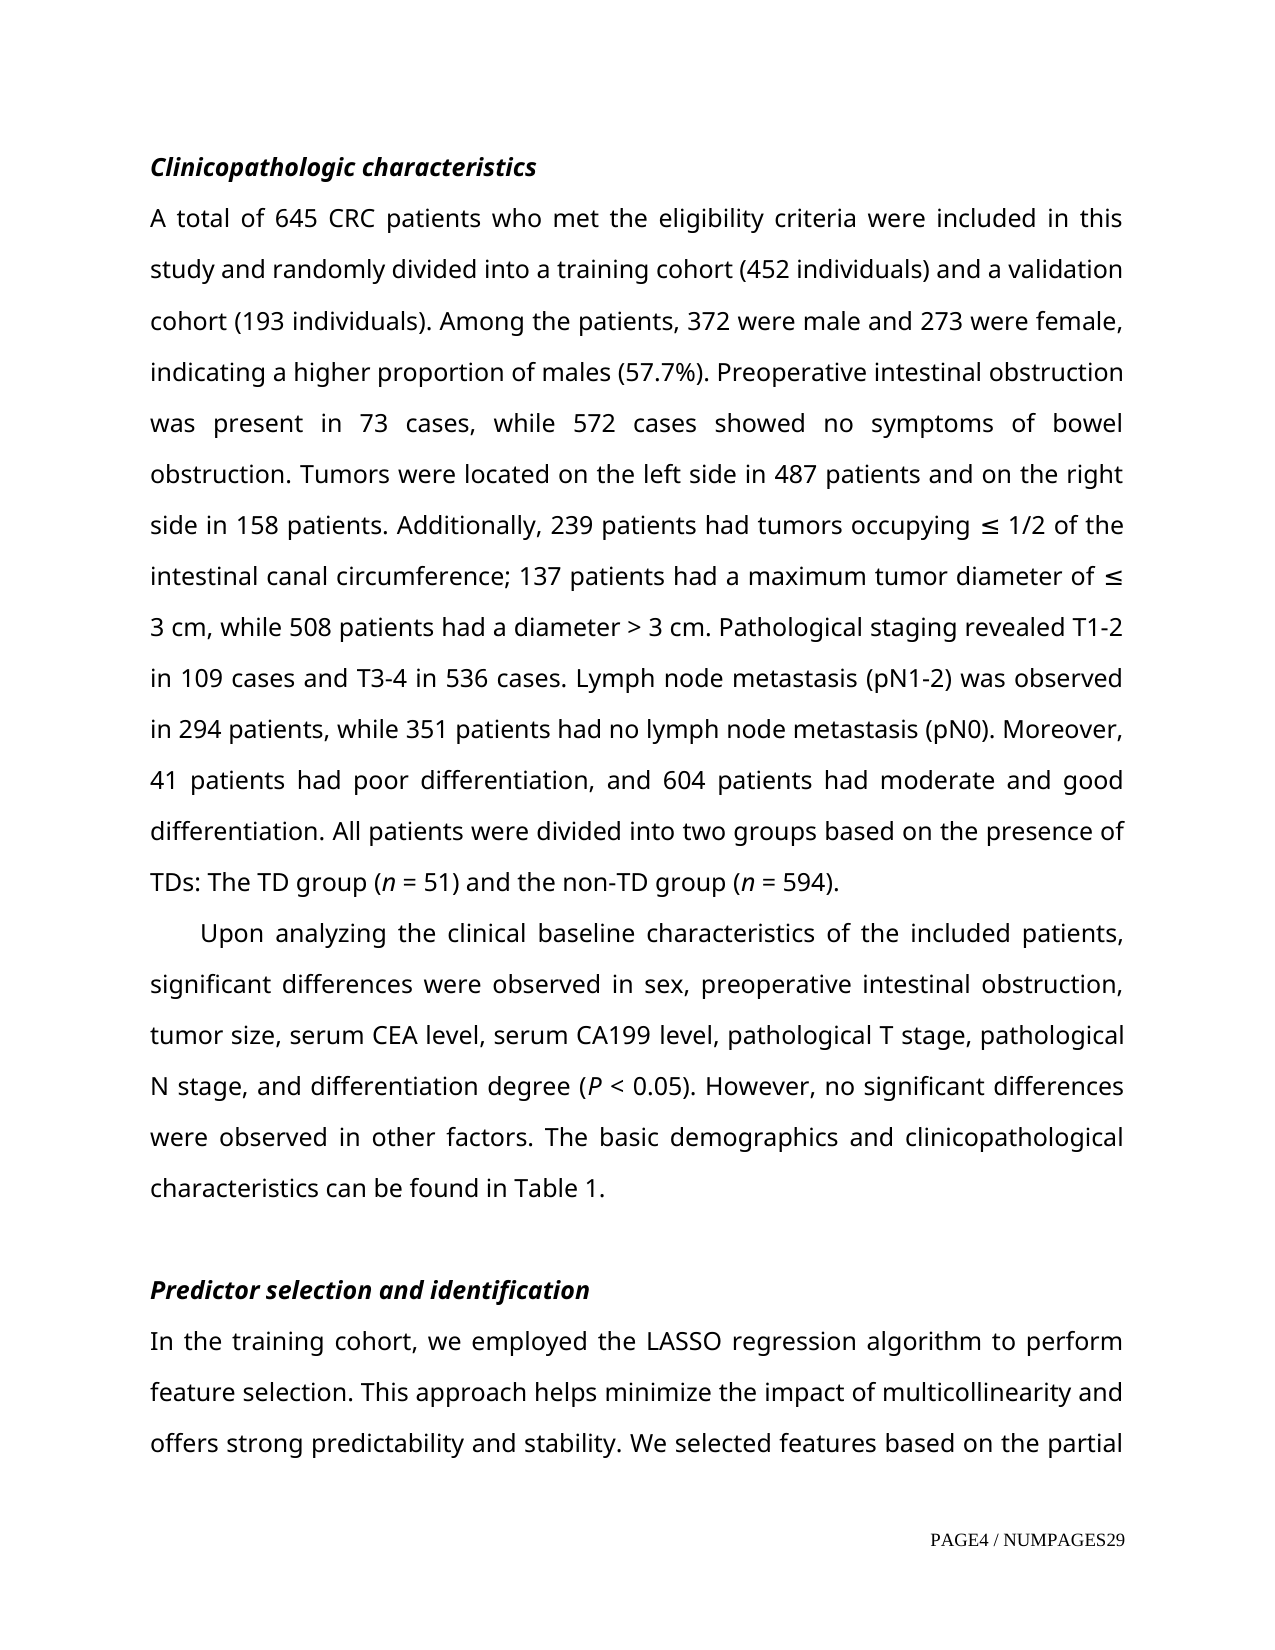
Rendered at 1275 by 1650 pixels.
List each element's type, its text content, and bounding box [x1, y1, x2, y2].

text Predictor selection and identification [150, 1273, 1125, 1307]
text Upon analyzing the clinical baseline characteristics of the included patients, significant differences were observed in sex, preoperative intestinal obstruction, tumor size, serum CEA level, serum CA199 level, pathological T stage, pathological N stage, and differentiation degree (P < 0.05). However, no significant differences were observed in other factors. The basic demographics and clinicopathological characteristics can be found in Table 1. [150, 916, 1125, 1205]
text A total of 645 CRC patients who met the eligibility criteria were included in this study and randomly divided into a training cohort (452 individuals) and a validation cohort (193 individuals). Among the patients, 372 were male and 273 were female, indicating a higher proportion of males (57.7%). Preoperative intestinal obstruction was present in 73 cases, while 572 cases showed no symptoms of bowel obstruction. Tumors were located on the left side in 487 patients and on the right side in 158 patients. Additionally, 239 patients had tumors occupying ≤ 1/2 of the intestinal canal circumference; 137 patients had a maximum tumor diameter of ≤ 3 cm, while 508 patients had a diameter > 3 cm. Pathological staging revealed T1-2 in 109 cases and T3-4 in 536 cases. Lymph node metastasis (pN1-2) was observed in 294 patients, while 351 patients had no lymph node metastasis (pN0). Moreover, 41 patients had poor differentiation, and 604 patients had moderate and good differentiation. All patients were divided into two groups based on the presence of TDs: The TD group (n = 51) and the non-TD group (n = 594). [150, 201, 1125, 899]
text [150, 1324, 1125, 1460]
text Clinicopathologic characteristics [150, 150, 1125, 184]
